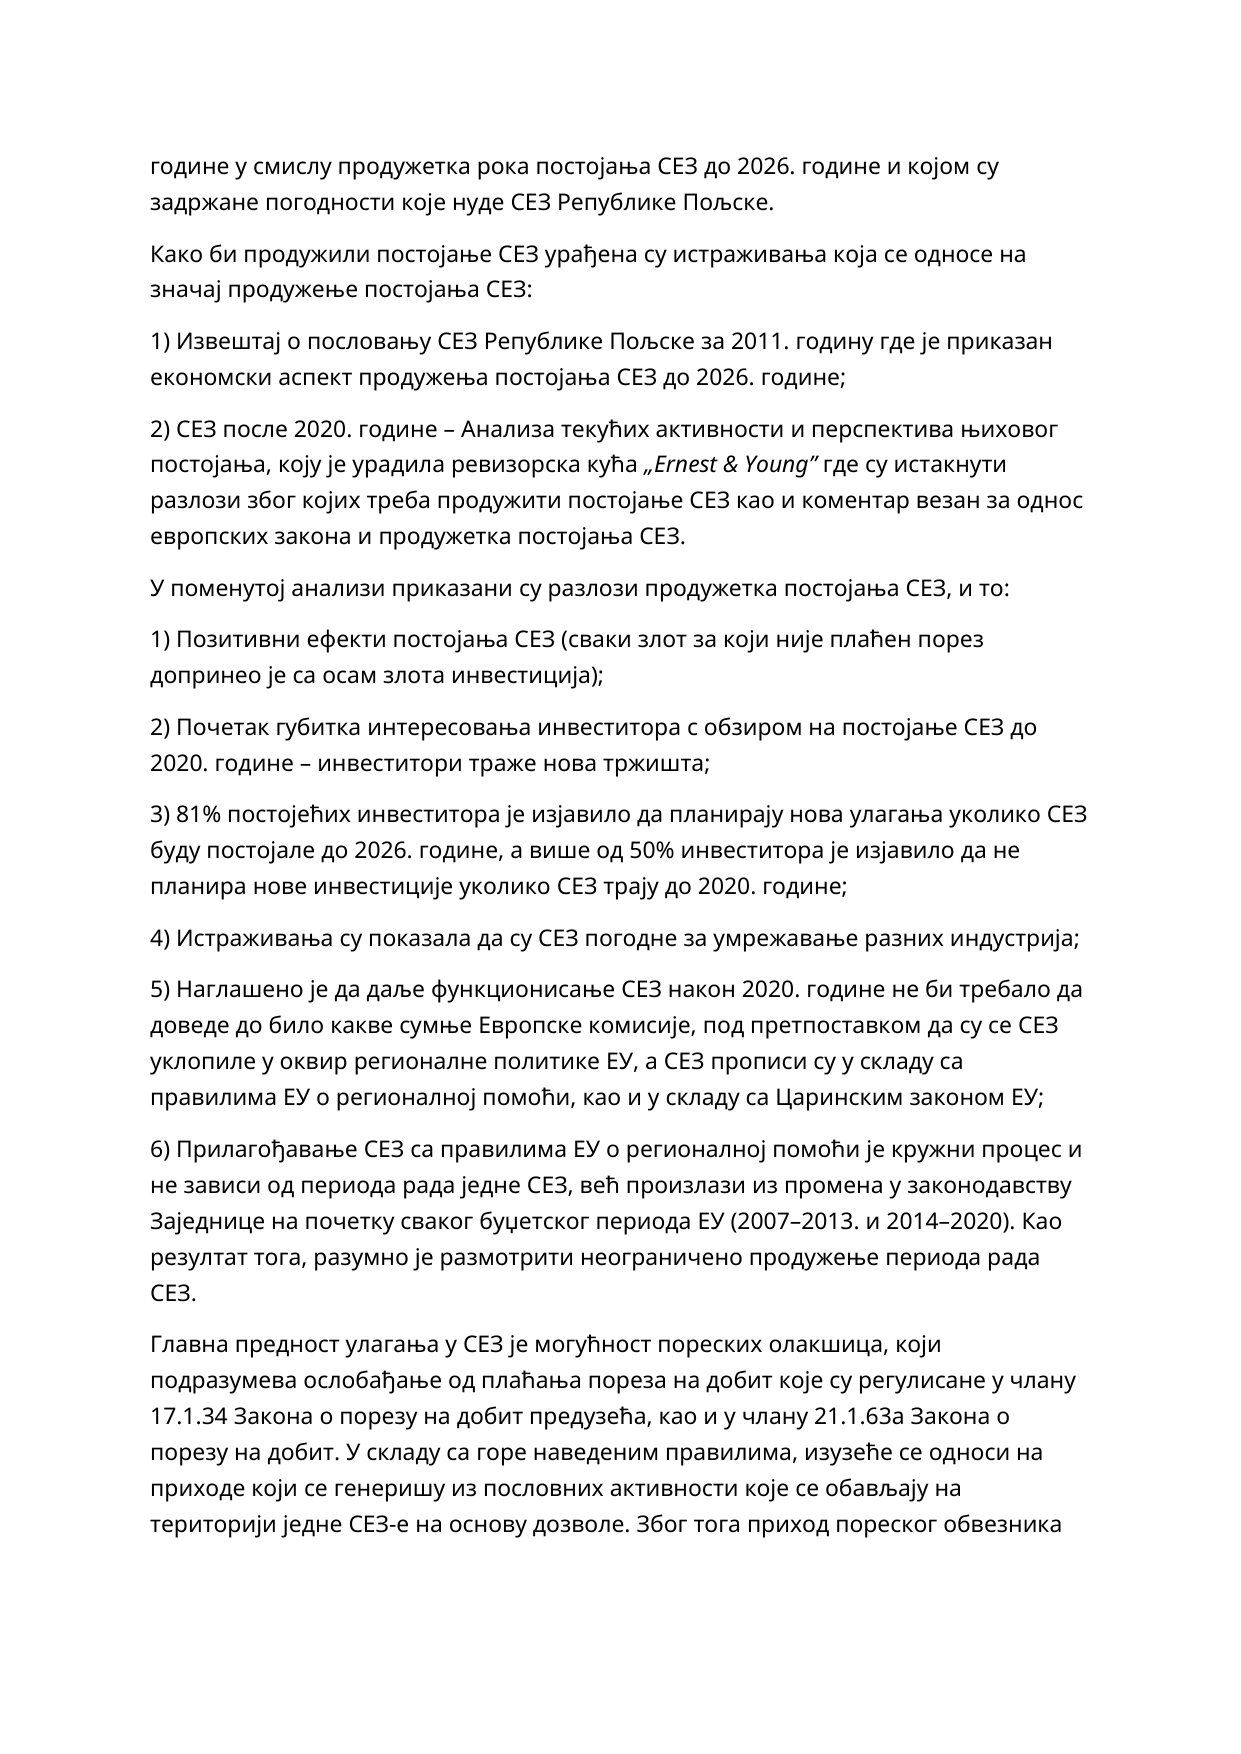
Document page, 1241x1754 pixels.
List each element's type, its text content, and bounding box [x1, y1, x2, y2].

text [150, 150, 1090, 217]
text Како би продужили постојање СЕЗ урађена су истраживања која се односе на значај продужење постојања СЕЗ: [150, 237, 1090, 305]
text 4) Истраживања су показала да су СЕЗ погодне за умрежавање разних индустрија; [150, 922, 1090, 953]
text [150, 1328, 1090, 1539]
text 2) Почетак губитка интересовања инвеститора с обзиром на постојање СЕЗ до 2020. године – инвеститори траже нова тржишта; [150, 711, 1090, 778]
text 1) Позитивни ефекти постојања СЕЗ (сваки злот за који није плаћен порез допринео је са осам злота инвестиција); [150, 623, 1090, 691]
text 2) СЕЗ после 2020. године – Анализа текућих активности и перспектива њиховог постојања, коју је урадила ревизорска кућа „Ernest & Young” где су истакнути разлози због којих треба продужити постојање СЕЗ као и коментар везан за однос европских закона и продужетка постојања СЕЗ. [150, 412, 1090, 552]
text 3) 81% постојећих инвеститора је изјавило да планирају нова улагања уколико СЕЗ буду постојале до 2026. године, а више од 50% инвеститора је изјавило да не планира нове инвестиције уколико СЕЗ трају до 2020. године; [150, 798, 1090, 902]
text 6) Прилагођавање СЕЗ са правилима ЕУ о регионалној помоћи је кружни процес и не зависи од периода рада једне СЕЗ, већ произлази из промена у законодавству Заједнице на почетку сваког буџетског периода ЕУ (2007–2013. и 2014–2020). Као резултат тога, разумно је размотрити неограничено продужење периода рада СЕЗ. [150, 1133, 1090, 1308]
text У поменутој анализи приказани су разлози продужетка постојања СЕЗ, и то: [150, 572, 1090, 603]
text 5) Наглашено је да даље функционисање СЕЗ након 2020. године не би требало да доведе до било какве сумње Европске комисије, под претпоставком да су се СЕЗ уклопиле у оквир регионалне политике ЕУ, а СЕЗ прописи су у складу са правилима ЕУ о регионалној помоћи, као и у складу са Царинским законом ЕУ; [150, 973, 1090, 1112]
text 1) Извештај о пословању СЕЗ Републике Пољске за 2011. годину где је приказан економски аспект продужења постојања СЕЗ до 2026. године; [150, 325, 1090, 392]
